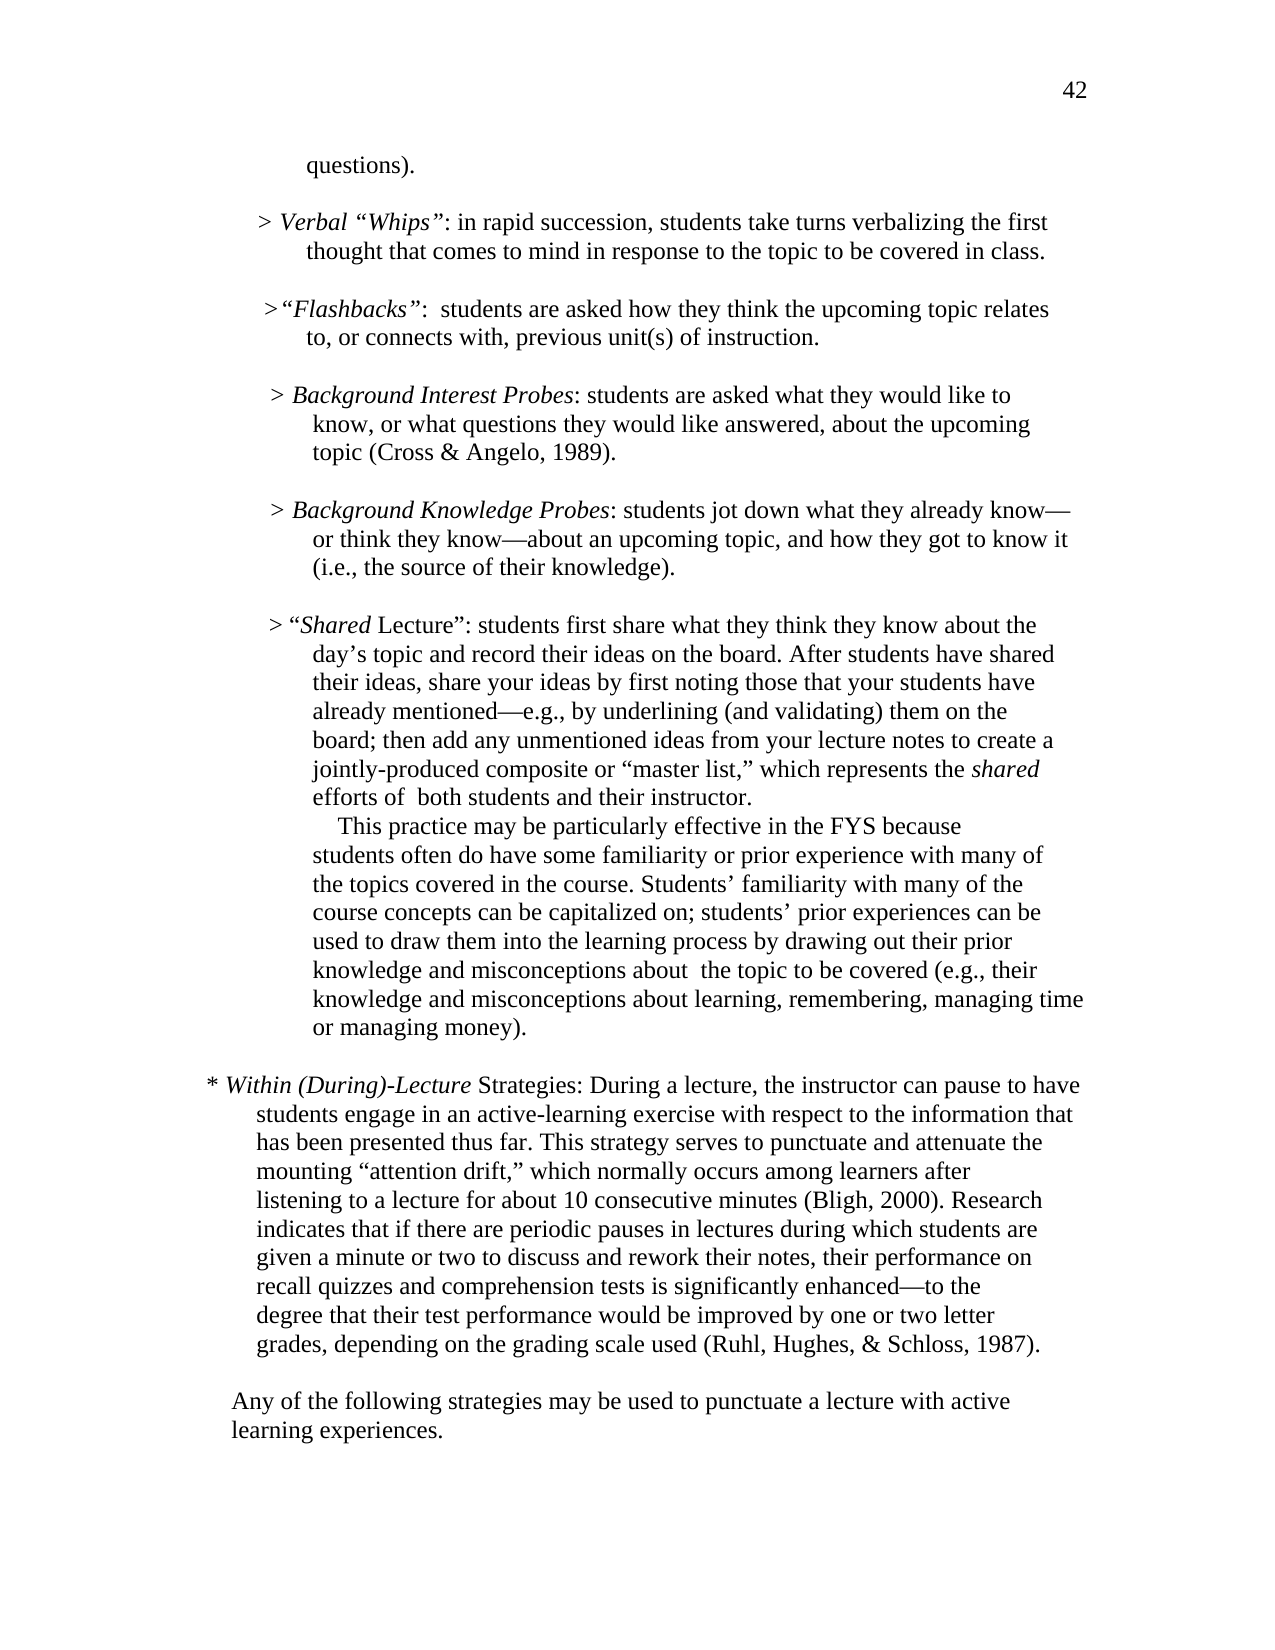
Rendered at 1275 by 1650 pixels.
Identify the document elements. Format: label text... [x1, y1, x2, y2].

text listening to a lecture for about 10 consecutive minutes (Bligh, 2000). Research [187, 1185, 1087, 1214]
text efforts of both students and their instructor. [187, 782, 1087, 811]
text This practice may be particularly effective in the FYS because [187, 811, 1087, 840]
text > Background Knowledge Probes: students jot down what they already know— [187, 495, 1087, 524]
text > “Shared Lecture”: students first share what they think they know about the [187, 610, 1087, 639]
text learning experiences. [187, 1415, 1087, 1444]
text to, or connects with, previous unit(s) of instruction. [187, 322, 1087, 351]
text given a minute or two to discuss and rework their notes, their performance on [187, 1242, 1087, 1271]
text (i.e., the source of their knowledge). [187, 552, 1087, 581]
text or think they know—about an upcoming topic, and how they got to know it [187, 524, 1087, 552]
text knowledge and misconceptions about the topic to be covered (e.g., their [187, 955, 1087, 984]
text * Within (During)-Lecture Strategies: During a lecture, the instructor can pause to have [187, 1070, 1087, 1099]
text know, or what questions they would like answered, about the upcoming [187, 409, 1087, 437]
text Any of the following strategies may be used to punctuate a lecture with active [187, 1386, 1087, 1415]
text indicates that if there are periodic pauses in lectures during which students are [187, 1214, 1087, 1242]
text has been presented thus far. This strategy serves to punctuate and attenuate the [187, 1127, 1087, 1156]
text their ideas, share your ideas by first noting those that your students have [187, 667, 1087, 696]
text or managing money). [187, 1012, 1087, 1041]
text > Background Interest Probes: students are asked what they would like to [187, 380, 1087, 409]
text course concepts can be capitalized on; students’ prior experiences can be [187, 897, 1087, 926]
text > Verbal “Whips”: in rapid succession, students take turns verbalizing the first [187, 207, 1087, 236]
text mounting “attention drift,” which normally occurs among learners after [187, 1156, 1087, 1185]
text topic (Cross & Angelo, 1989). [187, 437, 1087, 466]
text degree that their test performance would be improved by one or two letter [187, 1300, 1087, 1329]
text used to draw them into the learning process by drawing out their prior [187, 926, 1087, 955]
text recall quizzes and comprehension tests is significantly enhanced—to the [187, 1271, 1087, 1300]
text the topics covered in the course. Students’ familiarity with many of the [187, 869, 1087, 897]
text thought that comes to mind in response to the topic to be covered in class. [187, 236, 1087, 265]
text questions). [187, 150, 1087, 179]
text board; then add any unmentioned ideas from your lecture notes to create a [187, 725, 1087, 754]
text knowledge and misconceptions about learning, remembering, managing time [187, 984, 1087, 1012]
text already mentioned—e.g., by underlining (and validating) them on the [187, 696, 1087, 725]
text students engage in an active-learning exercise with respect to the information that [187, 1099, 1087, 1127]
text grades, depending on the grading scale used (Ruhl, Hughes, & Schloss, 1987). [187, 1329, 1087, 1357]
text students often do have some familiarity or prior experience with many of [187, 840, 1087, 869]
text >“Flashbacks”: students are asked how they think the upcoming topic relates [187, 294, 1087, 322]
text jointly-produced composite or “master list,” which represents the shared [187, 754, 1087, 782]
text day’s topic and record their ideas on the board. After students have shared [187, 639, 1087, 667]
